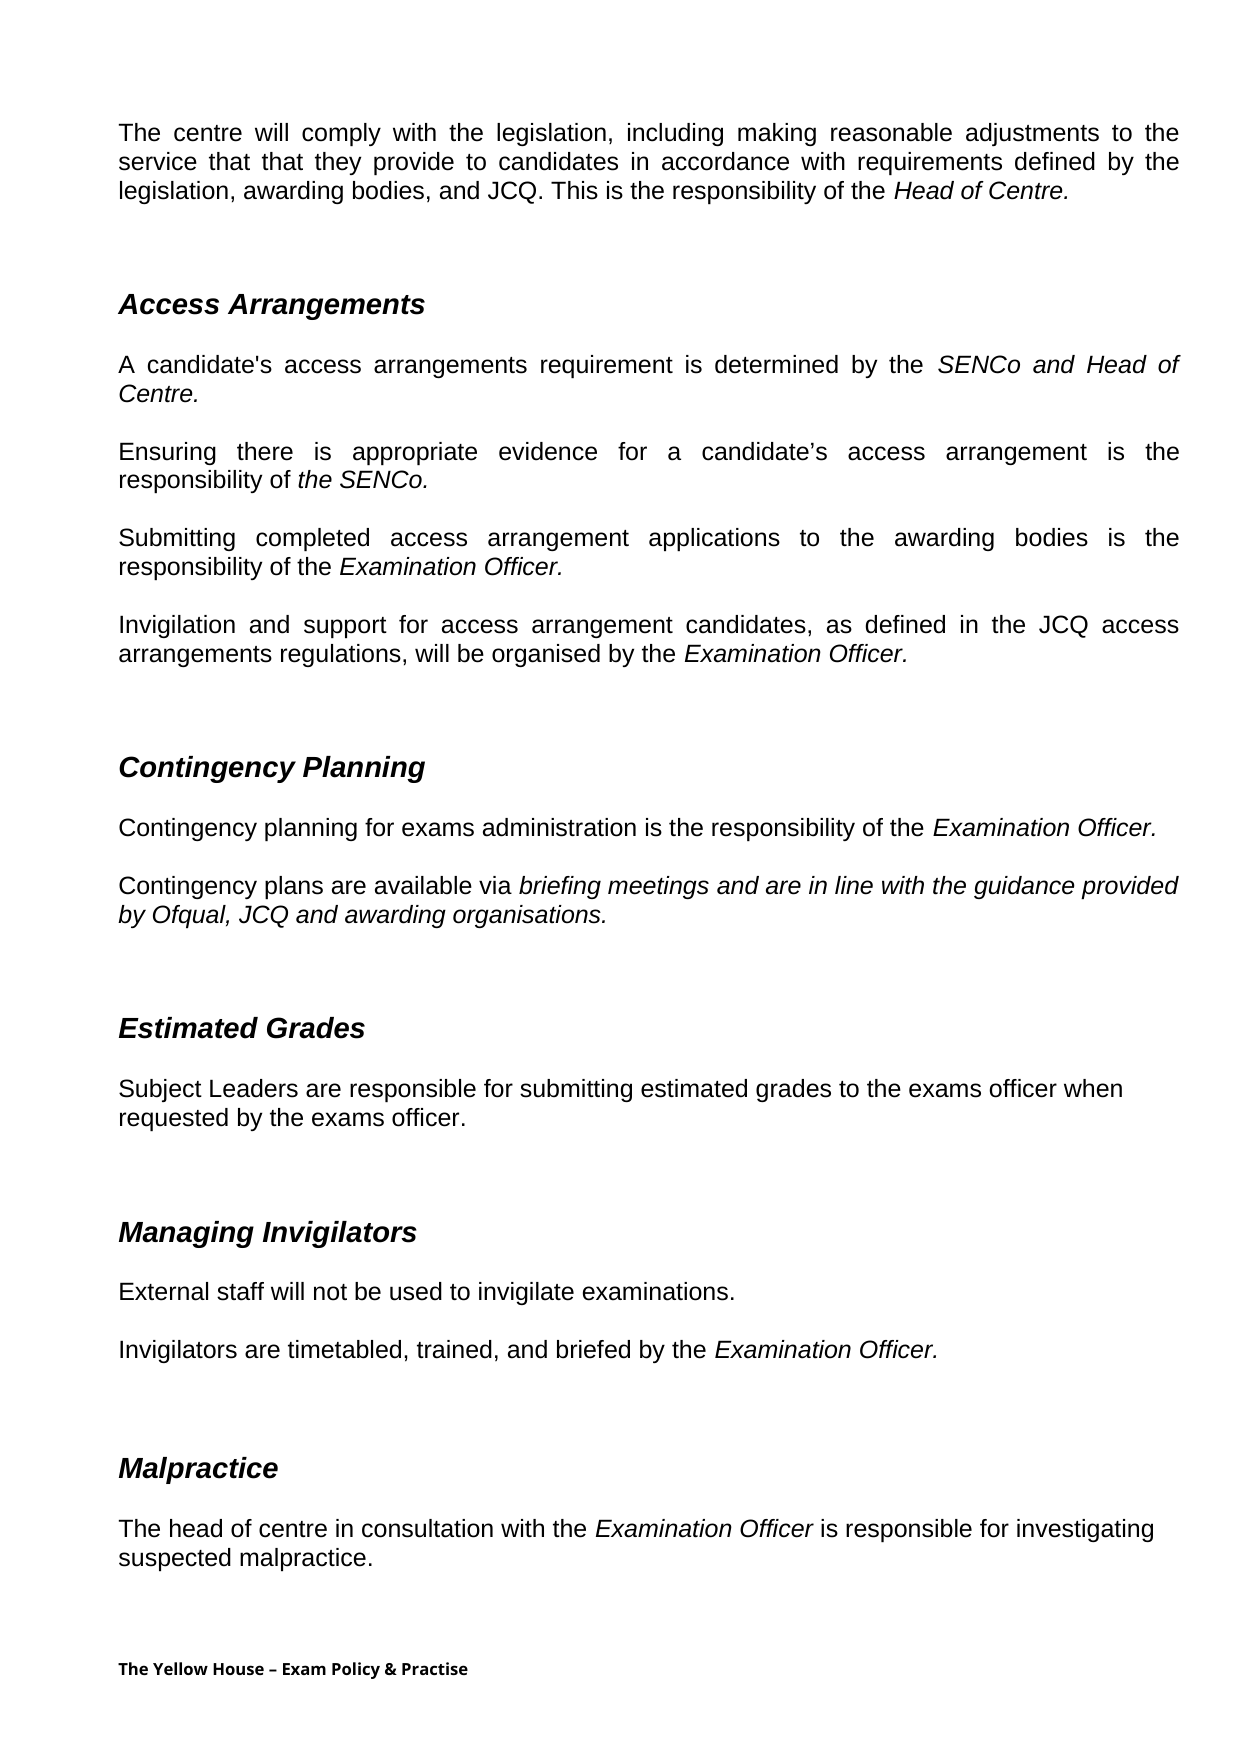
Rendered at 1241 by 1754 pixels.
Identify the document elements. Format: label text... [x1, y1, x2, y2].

text Invigilation and support for access arrangement candidates, as defined in the JCQ access arrangements regulations, will be organised by the Examination Officer. [118, 610, 1181, 667]
subtitle Managing Invigilators [118, 1214, 1181, 1248]
subtitle Estimated Grades [118, 1011, 1181, 1045]
text A candidate's access arrangements requirement is determined by the SENCo and Head of Centre. [118, 350, 1181, 407]
text External staff will not be used to invigilate examinations. [118, 1277, 1181, 1306]
subtitle Malpractice [118, 1451, 1181, 1484]
text Contingency plans are available via briefing meetings and are in line with the guidance provided by Ofqual, JCQ and awarding organisations. [118, 871, 1181, 928]
text Submitting completed access arrangement applications to the awarding bodies is the responsibility of the Examination Officer. [118, 523, 1181, 581]
text Contingency planning for exams administration is the responsibility of the Examination Officer. [118, 813, 1181, 842]
text Subject Leaders are responsible for submitting estimated grades to the exams officer when requested by the exams officer. [118, 1074, 1181, 1132]
text The centre will comply with the legislation, including making reasonable adjustments to the service that that they provide to candidates in accordance with requirements defined by the legislation, awarding bodies, and JCQ. This is the responsibility of the Head of Centre. [118, 118, 1181, 204]
text Ensuring there is appropriate evidence for a candidate’s access arrangement is the responsibility of the SENCo. [118, 437, 1181, 494]
subtitle Access Arrangements [118, 287, 1181, 321]
text Invigilators are timetabled, trained, and briefed by the Examination Officer. [118, 1335, 1181, 1364]
text The head of centre in consultation with the Examination Officer is responsible for investigating suspected malpractice. [118, 1514, 1181, 1571]
subtitle Contingency Planning [118, 750, 1181, 784]
